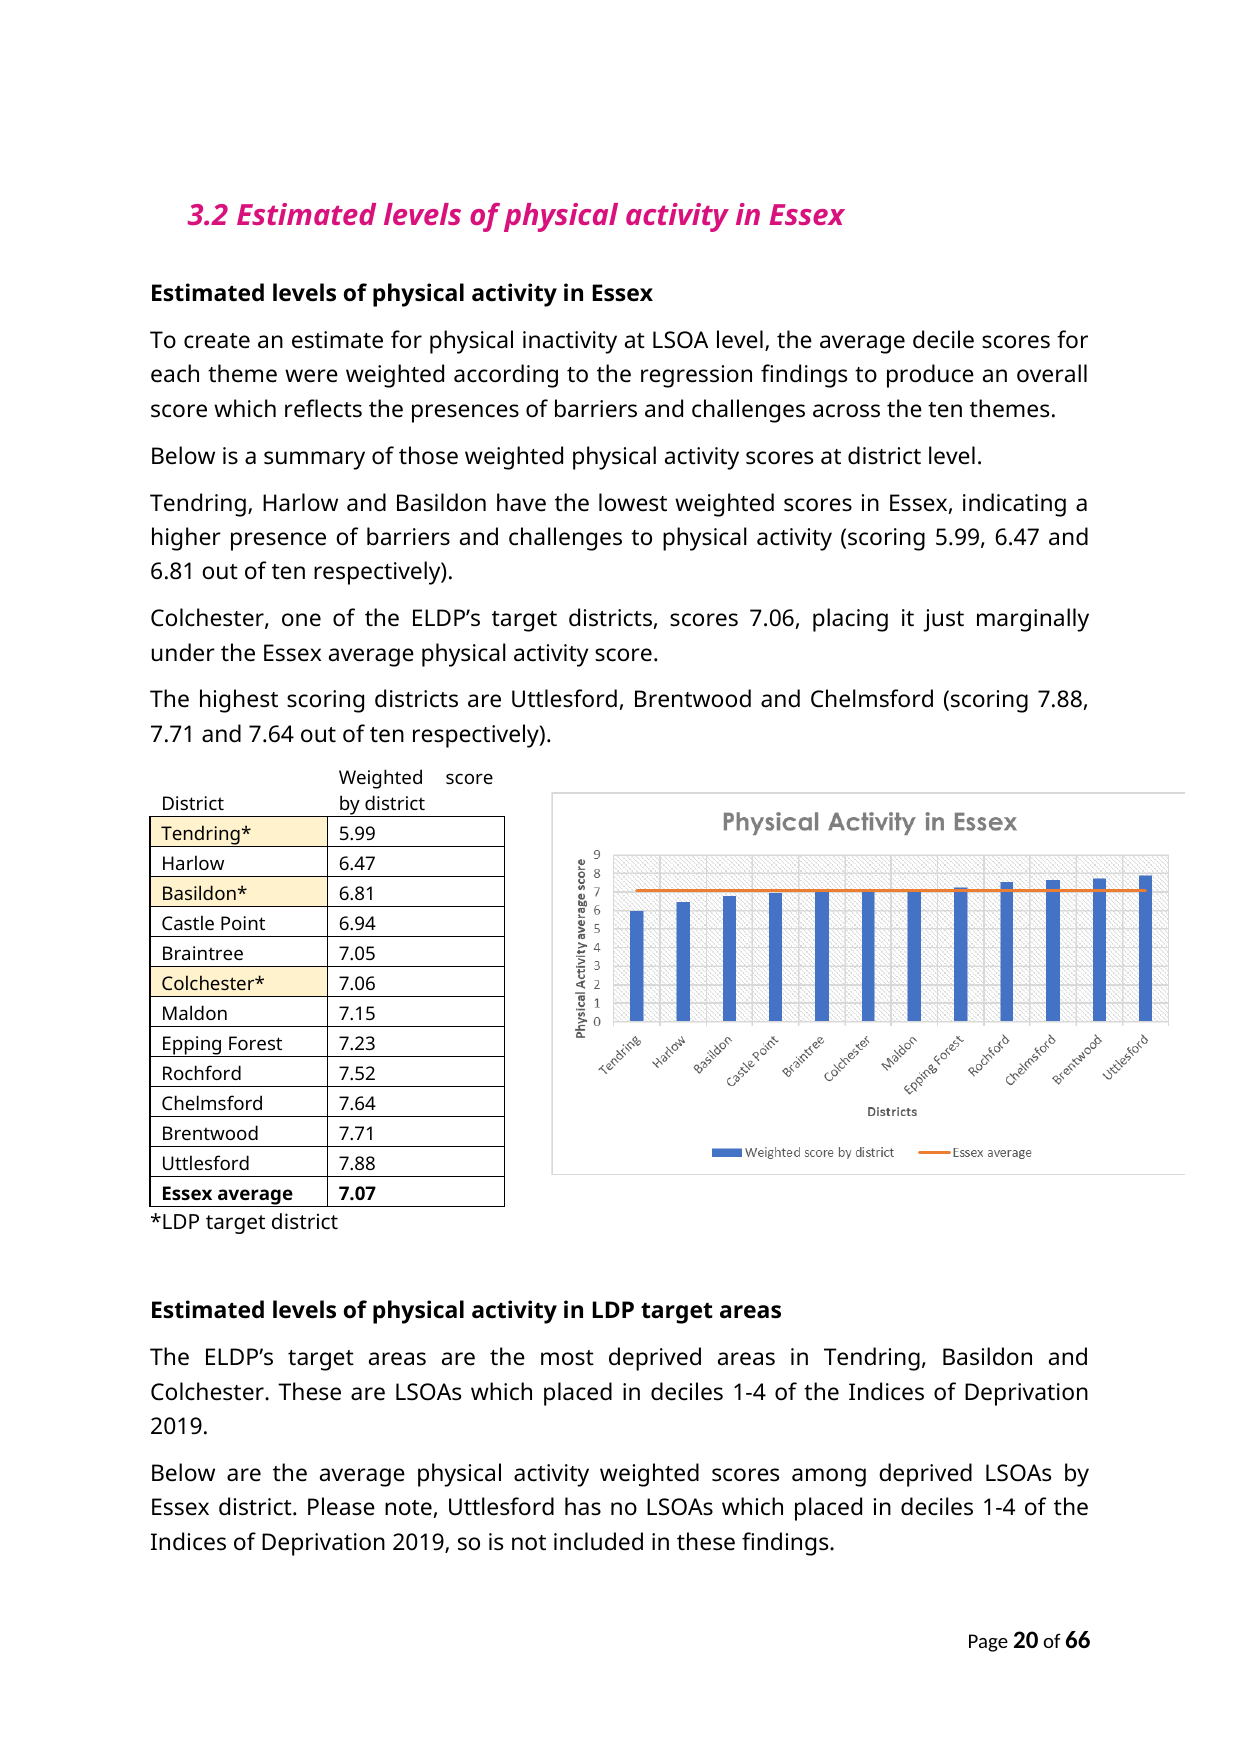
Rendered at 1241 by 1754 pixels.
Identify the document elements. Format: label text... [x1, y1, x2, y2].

table_cell Rochford [151, 1057, 327, 1086]
table_cell 6.94 [328, 907, 504, 936]
table_cell 7.15 [328, 997, 504, 1026]
table_cell 7.07 [328, 1177, 504, 1206]
table_cell Maldon [151, 997, 327, 1026]
subtitle Estimated levels of physical activity in Essex [187, 194, 1090, 233]
table_cell Brentwood [151, 1117, 327, 1146]
text The highest scoring districts are Uttlesford, Brentwood and Chelmsford (scoring 7.88, 7.71 and 7.64 out of ten respectively). [150, 683, 1090, 749]
table_cell Epping Forest [151, 1027, 327, 1056]
text Below are the average physical activity weighted scores among deprived LSOAs by Essex district. Please note, Uttlesford has no LSOAs which placed in deciles 1-4 of the Indices of Deprivation 2019, so is not included in these findings. [150, 1457, 1090, 1557]
text The ELDP’s target areas are the most deprived areas in Tendring, Basildon and Colchester. These are LSOAs which placed in deciles 1-4 of the Indices of Deprivation 2019. [150, 1341, 1090, 1441]
table_cell Harlow [151, 847, 327, 876]
table_cell Uttlesford [151, 1147, 327, 1176]
table_cell 7.71 [328, 1117, 504, 1146]
table_cell 7.23 [328, 1027, 504, 1056]
table_cell Braintree [151, 937, 327, 966]
text Estimated levels of physical activity in Essex [150, 277, 1090, 308]
table_cell 7.64 [328, 1087, 504, 1116]
table_cell 6.81 [328, 877, 504, 906]
table_cell Colchester* [151, 967, 327, 996]
table_cell 7.52 [328, 1057, 504, 1086]
text Colchester, one of the ELDP’s target districts, scores 7.06, placing it just marginally under the Essex average physical activity score. [150, 602, 1090, 668]
table_cell Chelmsford [151, 1087, 327, 1116]
table_cell 7.06 [328, 967, 504, 996]
table_cell Basildon* [151, 877, 327, 906]
table_cell Tendring* [151, 817, 327, 846]
text Estimated levels of physical activity in LDP target areas [150, 1294, 1090, 1326]
table_cell 5.99 [328, 817, 504, 846]
table_cell Essex average [151, 1177, 327, 1206]
picture [551, 792, 1185, 1175]
table_header District [150, 765, 327, 816]
table_cell 6.47 [328, 847, 504, 876]
table_cell 7.88 [328, 1147, 504, 1176]
table_header Weighted score by district [327, 765, 504, 816]
text *LDP target district [150, 1207, 1090, 1235]
table_cell 7.05 [328, 937, 504, 966]
text To create an estimate for physical inactivity at LSOA level, the average decile scores for each theme were weighted according to the regression findings to produce an overall score which reflects the presences of barriers and challenges across the ten themes. [150, 324, 1090, 424]
text Below is a summary of those weighted physical activity scores at district level. [150, 440, 1090, 471]
table_cell Castle Point [151, 907, 327, 936]
text Tendring, Harlow and Basildon have the lowest weighted scores in Essex, indicating a higher presence of barriers and challenges to physical activity (scoring 5.99, 6.47 and 6.81 out of ten respectively). [150, 487, 1090, 587]
